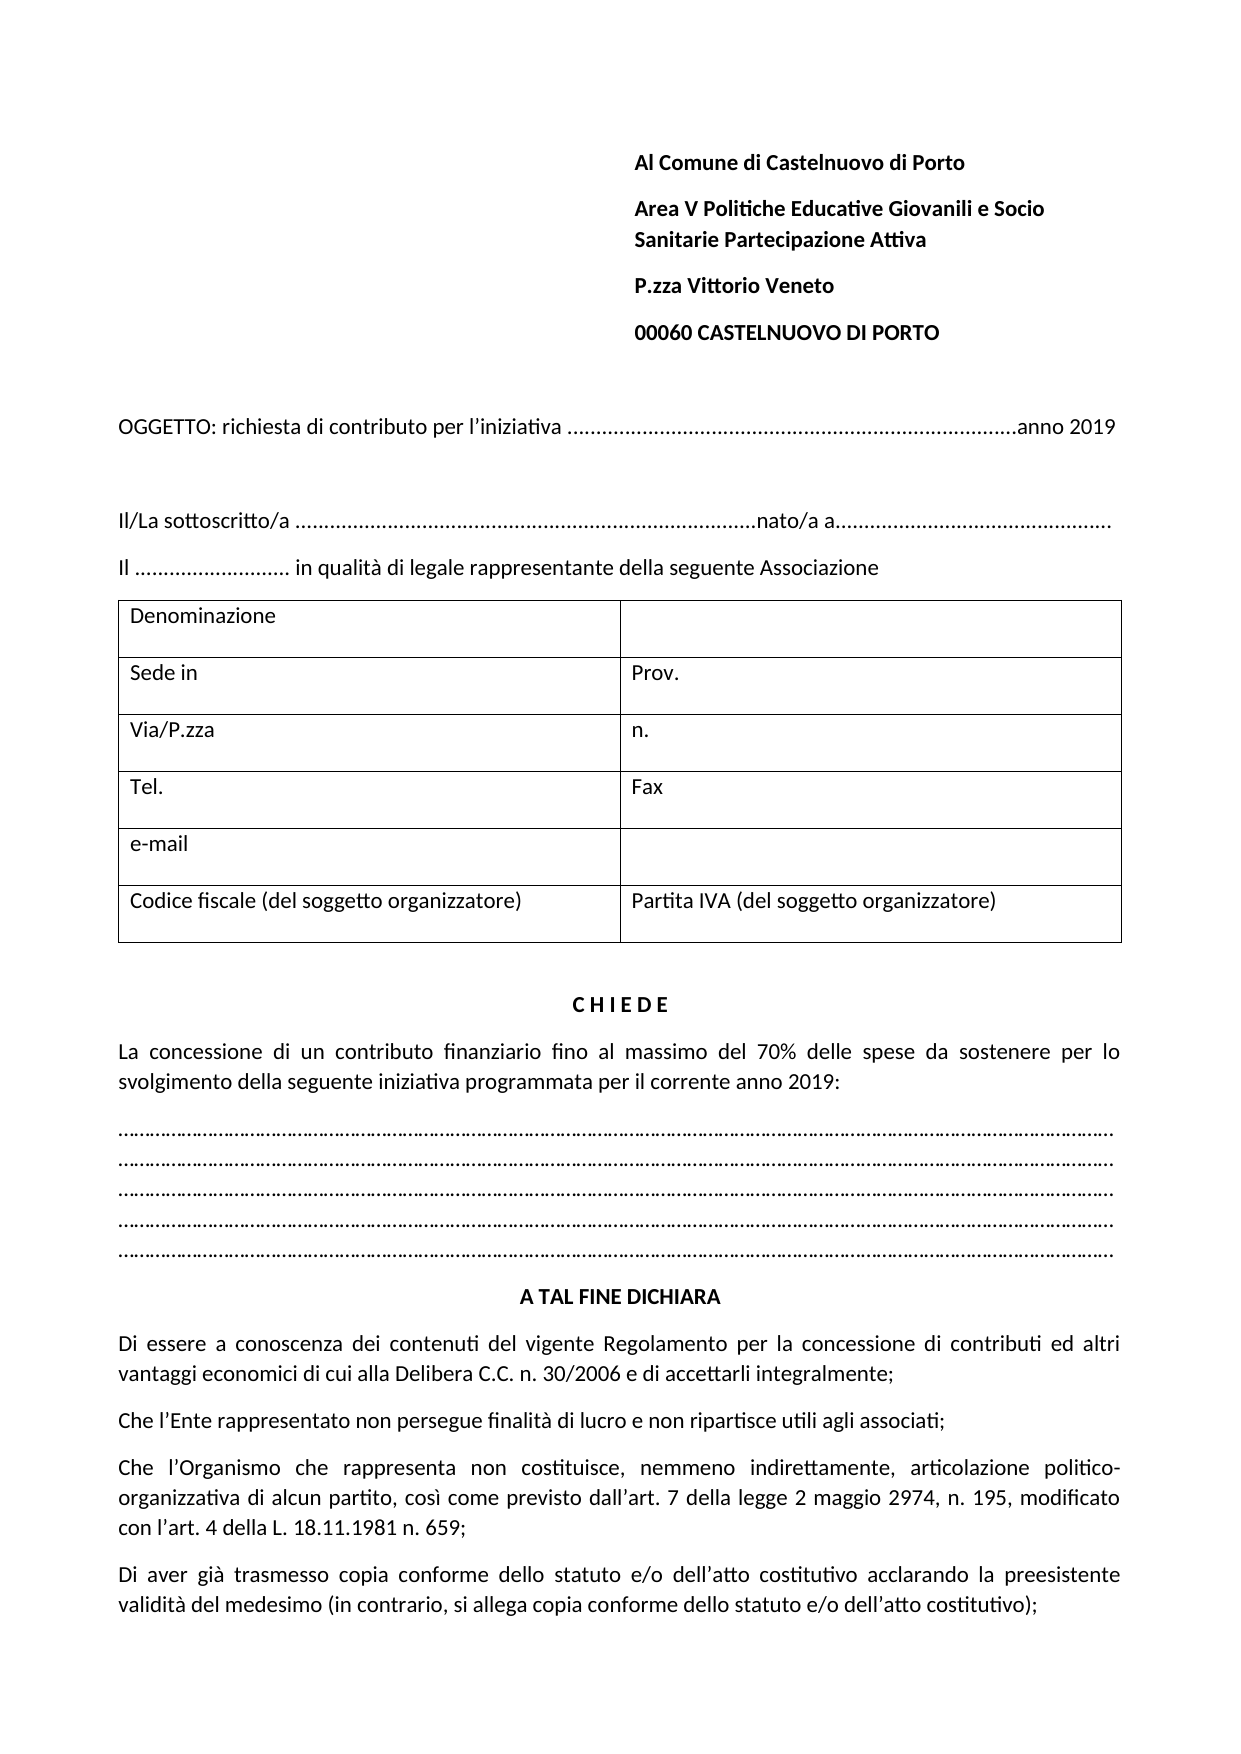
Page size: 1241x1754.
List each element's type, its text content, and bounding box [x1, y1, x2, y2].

table_header [621, 601, 1121, 657]
text Che l’Organismo che rappresenta non costituisce, nemmeno indirettamente, articolazione politico-organizzativa di alcun partito, così come previsto dall’art. 7 della legge 2 maggio 2974, n. 195, modificato con l’art. 4 della L. 18.11.1981 n. 659; [118, 1453, 1122, 1541]
table_cell Prov. [621, 658, 1121, 714]
text P.zza Vittorio Veneto [634, 272, 1122, 299]
text OGGETTO: richiesta di contributo per l’iniziativa ..............................................................................anno 2019 [118, 412, 1122, 440]
text C H I E D E [118, 990, 1122, 1018]
text Il ........................... in qualità di legale rappresentante della seguente Associazione [118, 553, 1122, 581]
table_cell Codice fiscale (del soggetto organizzatore) [119, 886, 620, 942]
text Il/La sottoscritto/a ................................................................................nato/a a................................................ [118, 506, 1122, 534]
text Al Comune di Castelnuovo di Porto [634, 148, 1122, 176]
text 00060 CASTELNUOVO DI PORTO [634, 318, 1122, 346]
table_cell Partita IVA (del soggetto organizzatore) [621, 886, 1121, 942]
text Di essere a conoscenza dei contenuti del vigente Regolamento per la concessione di contributi ed altri vantaggi economici di cui alla Delibera C.C. n. 30/2006 e di accettarli integralmente; [118, 1329, 1122, 1387]
text La concessione di un contributo finanziario fino al massimo del 70% delle spese da sostenere per lo svolgimento della seguente iniziativa programmata per il corrente anno 2019: [118, 1037, 1122, 1095]
table_cell Tel. [119, 772, 620, 828]
table_cell Via/P.zza [119, 715, 620, 771]
text A TAL FINE DICHIARA [118, 1282, 1122, 1310]
table_cell Fax [621, 772, 1121, 828]
text Di aver già trasmesso copia conforme dello statuto e/o dell’atto costitutivo acclarando la preesistente validità del medesimo (in contrario, si allega copia conforme dello statuto e/o dell’atto costitutivo); [118, 1560, 1122, 1618]
table_cell [621, 829, 1121, 885]
text Che l’Ente rappresentato non persegue finalità di lucro e non ripartisce utili agli associati; [118, 1406, 1122, 1434]
table_cell Sede in [119, 658, 620, 714]
table_cell e-mail [119, 829, 620, 885]
table_header Denominazione [119, 601, 620, 657]
table_cell n. [621, 715, 1121, 771]
text Area V Politiche Educative Giovanili e Socio Sanitarie Partecipazione Attiva [634, 194, 1122, 253]
text ……………………………………………………………………………………………………………………………………………………………………………………………………………………………………………………………………………………………………………………………………………………………………………………………………………………………………………………………………………………………………………………………………………………………………………………………………………………………………………………………………………………………………………………………………………………………………………………………………………………………………………………………………… [118, 1114, 1122, 1263]
